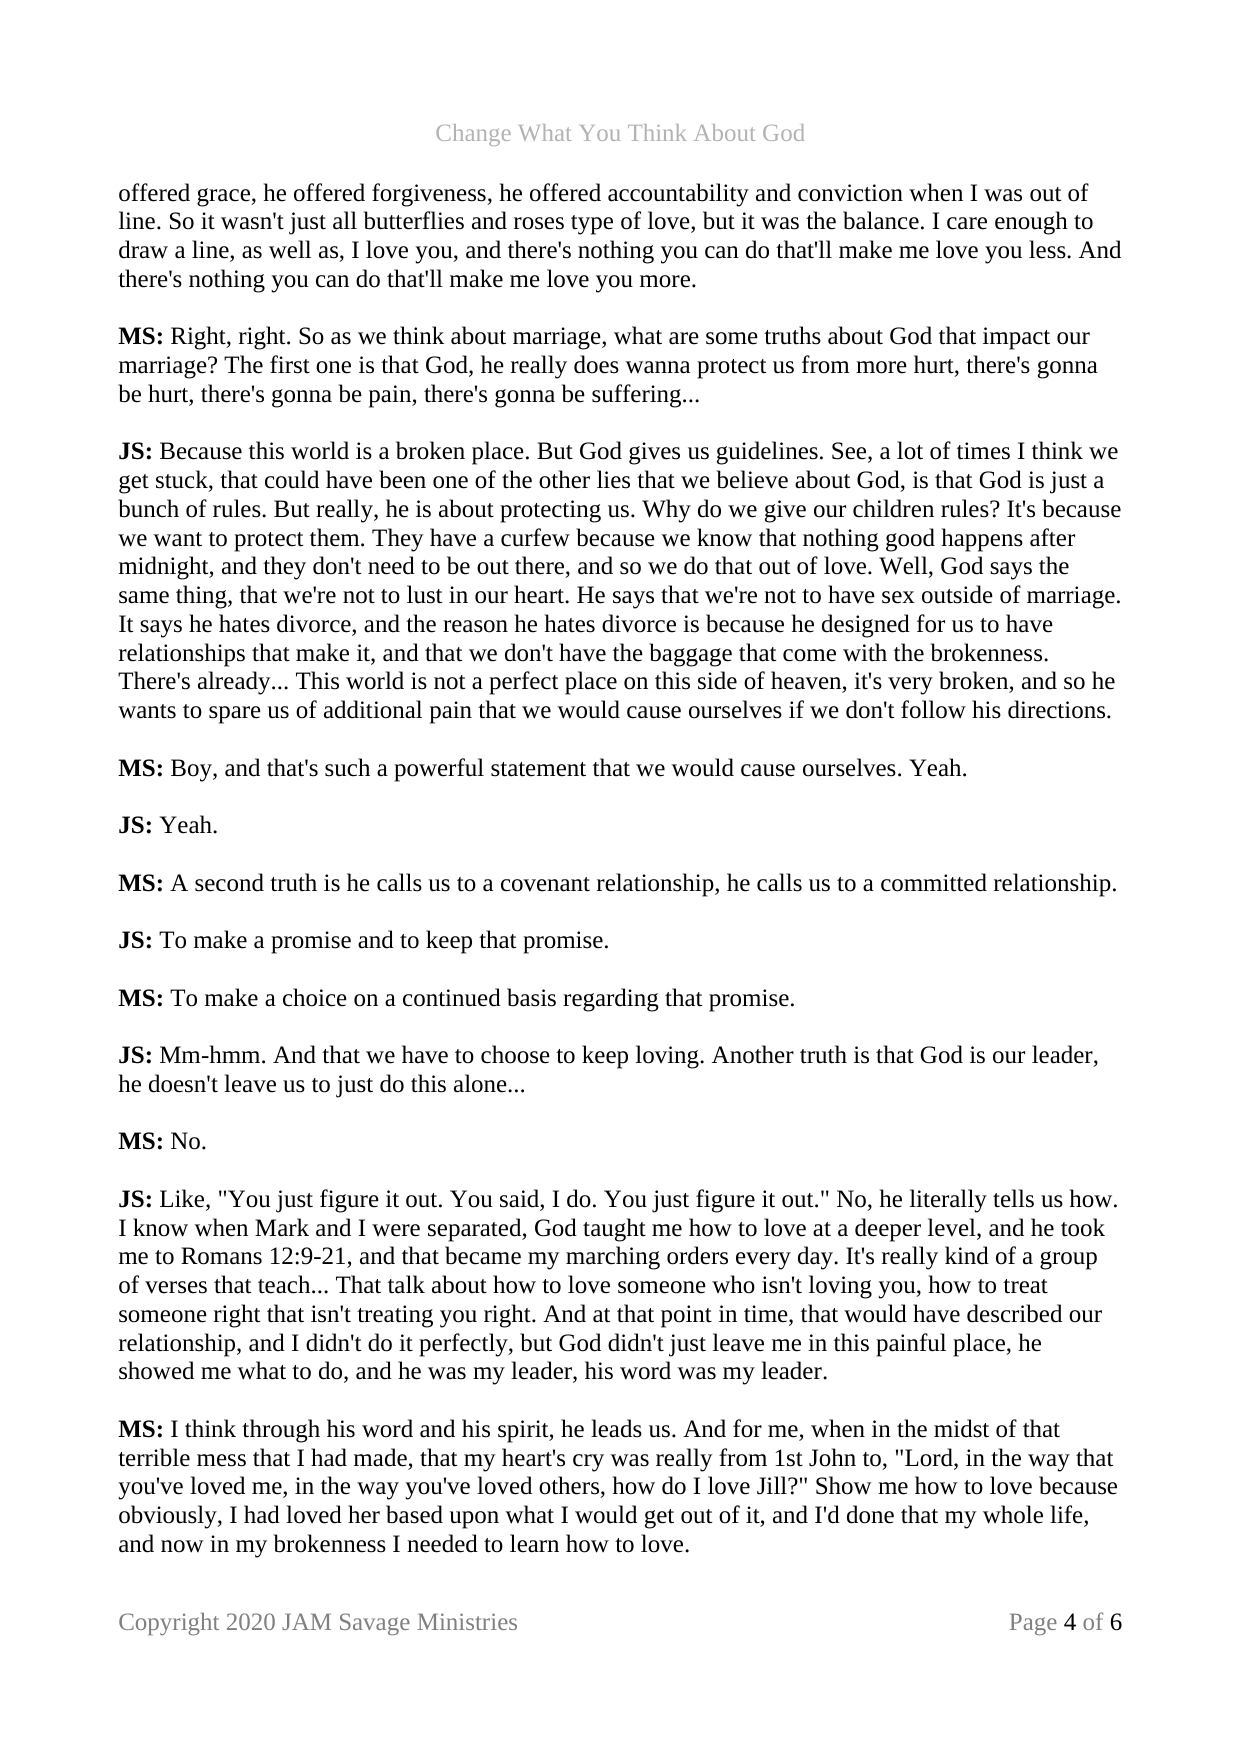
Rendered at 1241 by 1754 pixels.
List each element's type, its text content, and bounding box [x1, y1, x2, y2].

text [118, 178, 1122, 293]
text MS: To make a choice on a continued basis regarding that promise. [118, 983, 1122, 1011]
text MS: No. [118, 1126, 1122, 1155]
text JS: Because this world is a broken place. But God gives us guidelines. See, a lot of times I think we get stuck, that could have been one of the other lies that we believe about God, is that God is just a bunch of rules. But really, he is about protecting us. Why do we give our children rules? It's because we want to protect them. They have a curfew because we know that nothing good happens after midnight, and they don't need to be out there, and so we do that out of love. Well, God says the same thing, that we're not to lust in our heart. He says that we're not to have sex outside of marriage. It says he hates divorce, and the reason he hates divorce is because he designed for us to have relationships that make it, and that we don't have the baggage that come with the brokenness. There's already... This world is not a perfect place on this side of heaven, it's very broken, and so he wants to spare us of additional pain that we would cause ourselves if we don't follow his directions. [118, 436, 1122, 724]
text JS: Like, "You just figure it out. You said, I do. You just figure it out." No, he literally tells us how. I know when Mark and I were separated, God taught me how to love at a deeper level, and he took me to Romans 12:9-21, and that became my marching orders every day. It's really kind of a group of verses that teach... That talk about how to love someone who isn't loving you, how to treat someone right that isn't treating you right. And at that point in time, that would have described our relationship, and I didn't do it perfectly, but God didn't just leave me in this painful place, he showed me what to do, and he was my leader, his word was my leader. [118, 1184, 1122, 1385]
text MS: I think through his word and his spirit, he leads us. And for me, when in the midst of that terrible mess that I had made, that my heart's cry was really from 1st John to, "Lord, in the way that you've loved me, in the way you've loved others, how do I love Jill?" Show me how to love because obviously, I had loved her based upon what I would get out of it, and I'd done that my whole life, and now in my brokenness I needed to learn how to love. [118, 1414, 1122, 1558]
text JS: Mm-hmm. And that we have to choose to keep loving. Another truth is that God is our leader, he doesn't leave us to just do this alone... [118, 1040, 1122, 1098]
text MS: Right, right. So as we think about marriage, what are some truths about God that impact our marriage? The first one is that God, he really does wanna protect us from more hurt, there's gonna be hurt, there's gonna be pain, there's gonna be suffering... [118, 321, 1122, 408]
text MS: Boy, and that's such a powerful statement that we would cause ourselves. Yeah. [118, 753, 1122, 781]
text JS: Yeah. [118, 810, 1122, 839]
text MS: A second truth is he calls us to a covenant relationship, he calls us to a committed relationship. [118, 868, 1122, 896]
text JS: To make a promise and to keep that promise. [118, 925, 1122, 954]
